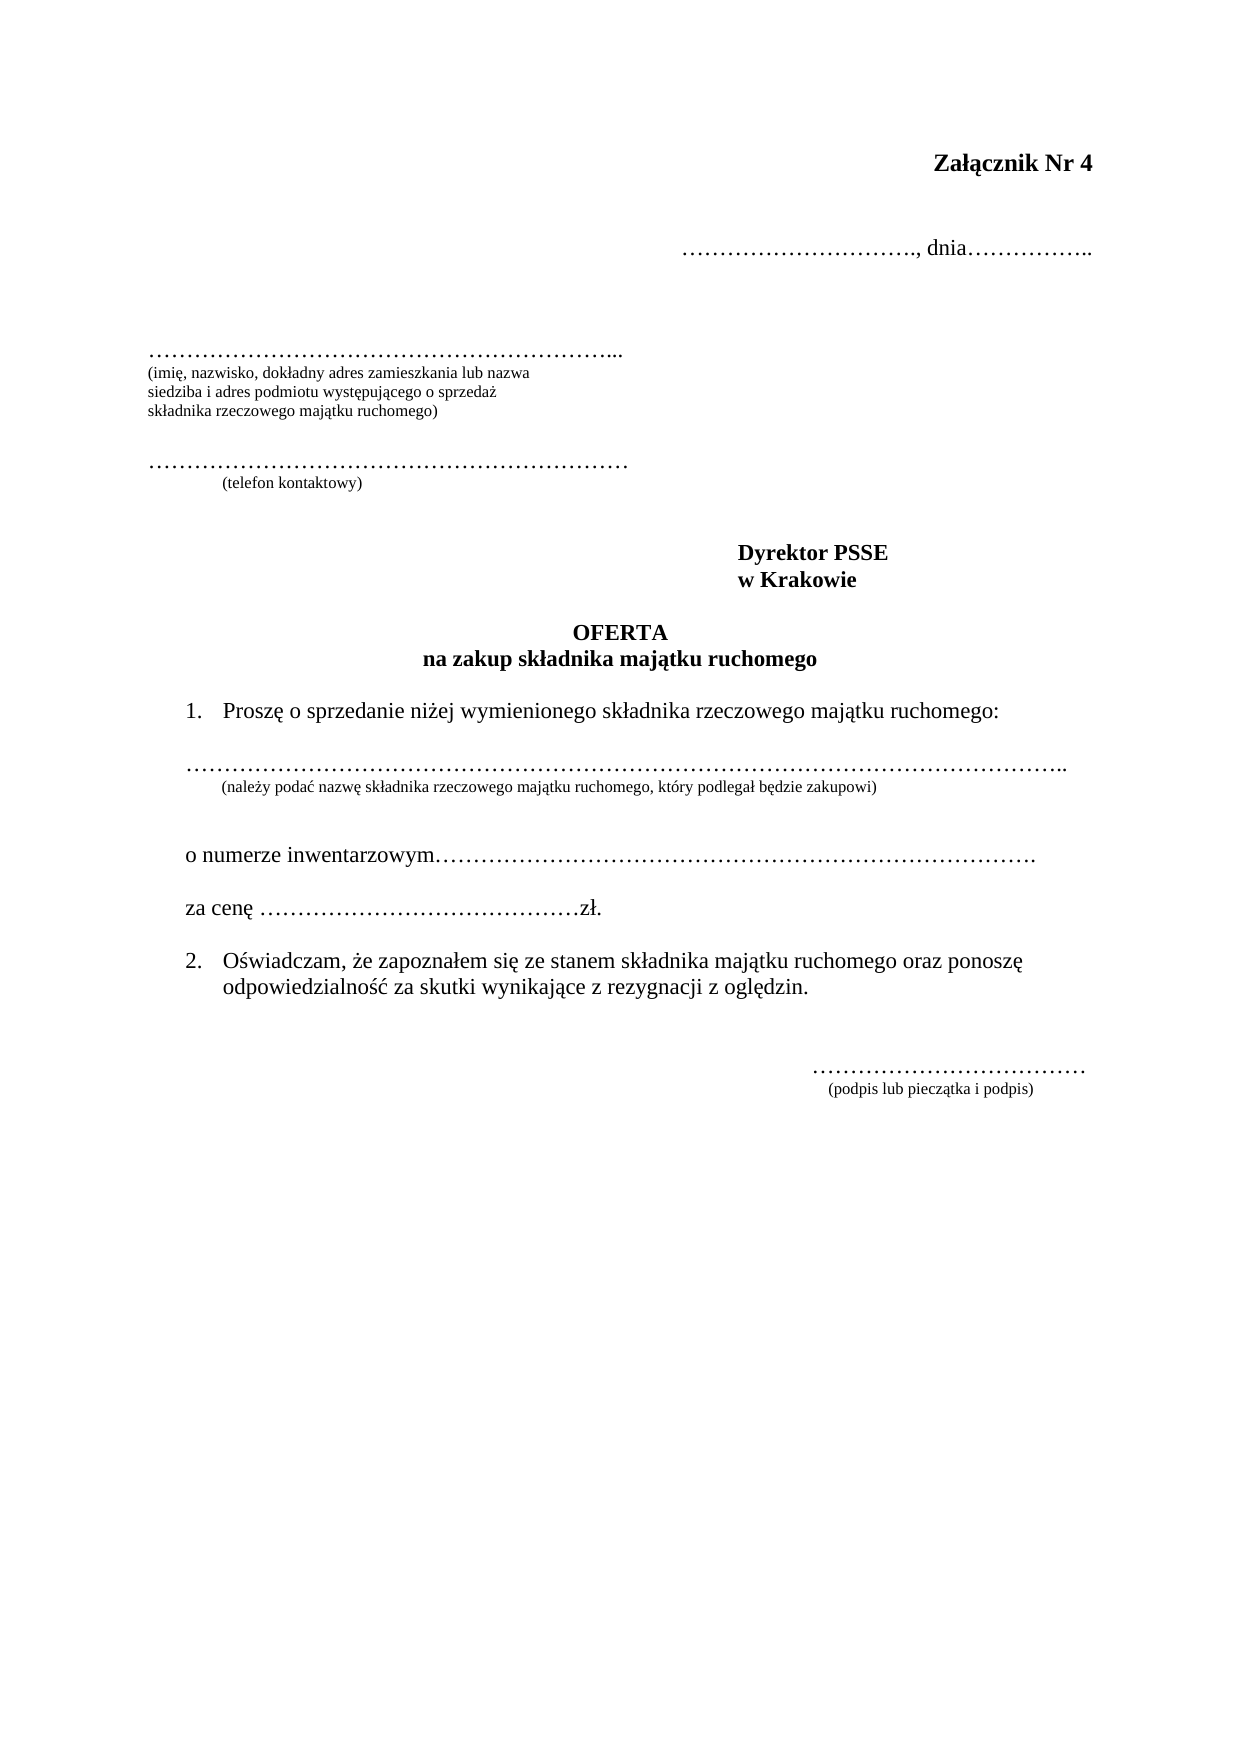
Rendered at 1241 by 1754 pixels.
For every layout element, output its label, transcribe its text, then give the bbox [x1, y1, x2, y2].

list Oświadczam, że zapoznałem się ze stanem składnika majątku ruchomego oraz ponoszę odpowiedzialność za skutki wynikające z rezygnacji z oględzin. [185, 947, 1093, 999]
text (telefon kontaktowy) [148, 473, 1093, 492]
text o numerze inwentarzowym……………………………………………………………………. [185, 841, 1093, 868]
text (imię, nazwisko, dokładny adres zamieszkania lub nazwa [148, 363, 1093, 382]
text za cenę ……………………………………zł. [185, 894, 1093, 920]
text Dyrektor PSSE [148, 539, 1093, 566]
text ……………………………… [811, 1052, 1093, 1078]
text Załącznik Nr 4 [148, 148, 1093, 209]
text (należy podać nazwę składnika rzeczowego majątku ruchomego, który podlegał będzie zakupowi) [185, 777, 1093, 796]
text (podpis lub pieczątka i podpis) [811, 1078, 1093, 1098]
text składnika rzeczowego majątku ruchomego) [148, 401, 1093, 420]
text na zakup składnika majątku ruchomego [148, 645, 1093, 671]
text ……………………………………………………… [148, 447, 1093, 473]
text w Krakowie [148, 566, 1093, 592]
text siedziba i adres podmiotu występującego o sprzedaż [148, 382, 1093, 401]
text OFERTA [148, 618, 1093, 645]
text ……………………………………………………... [148, 337, 1093, 363]
text …………………………………………………………………………………………………….. [185, 750, 1093, 777]
text …………………………., dnia…………….. [148, 234, 1093, 261]
list Proszę o sprzedanie niżej wymienionego składnika rzeczowego majątku ruchomego: [185, 698, 1093, 724]
